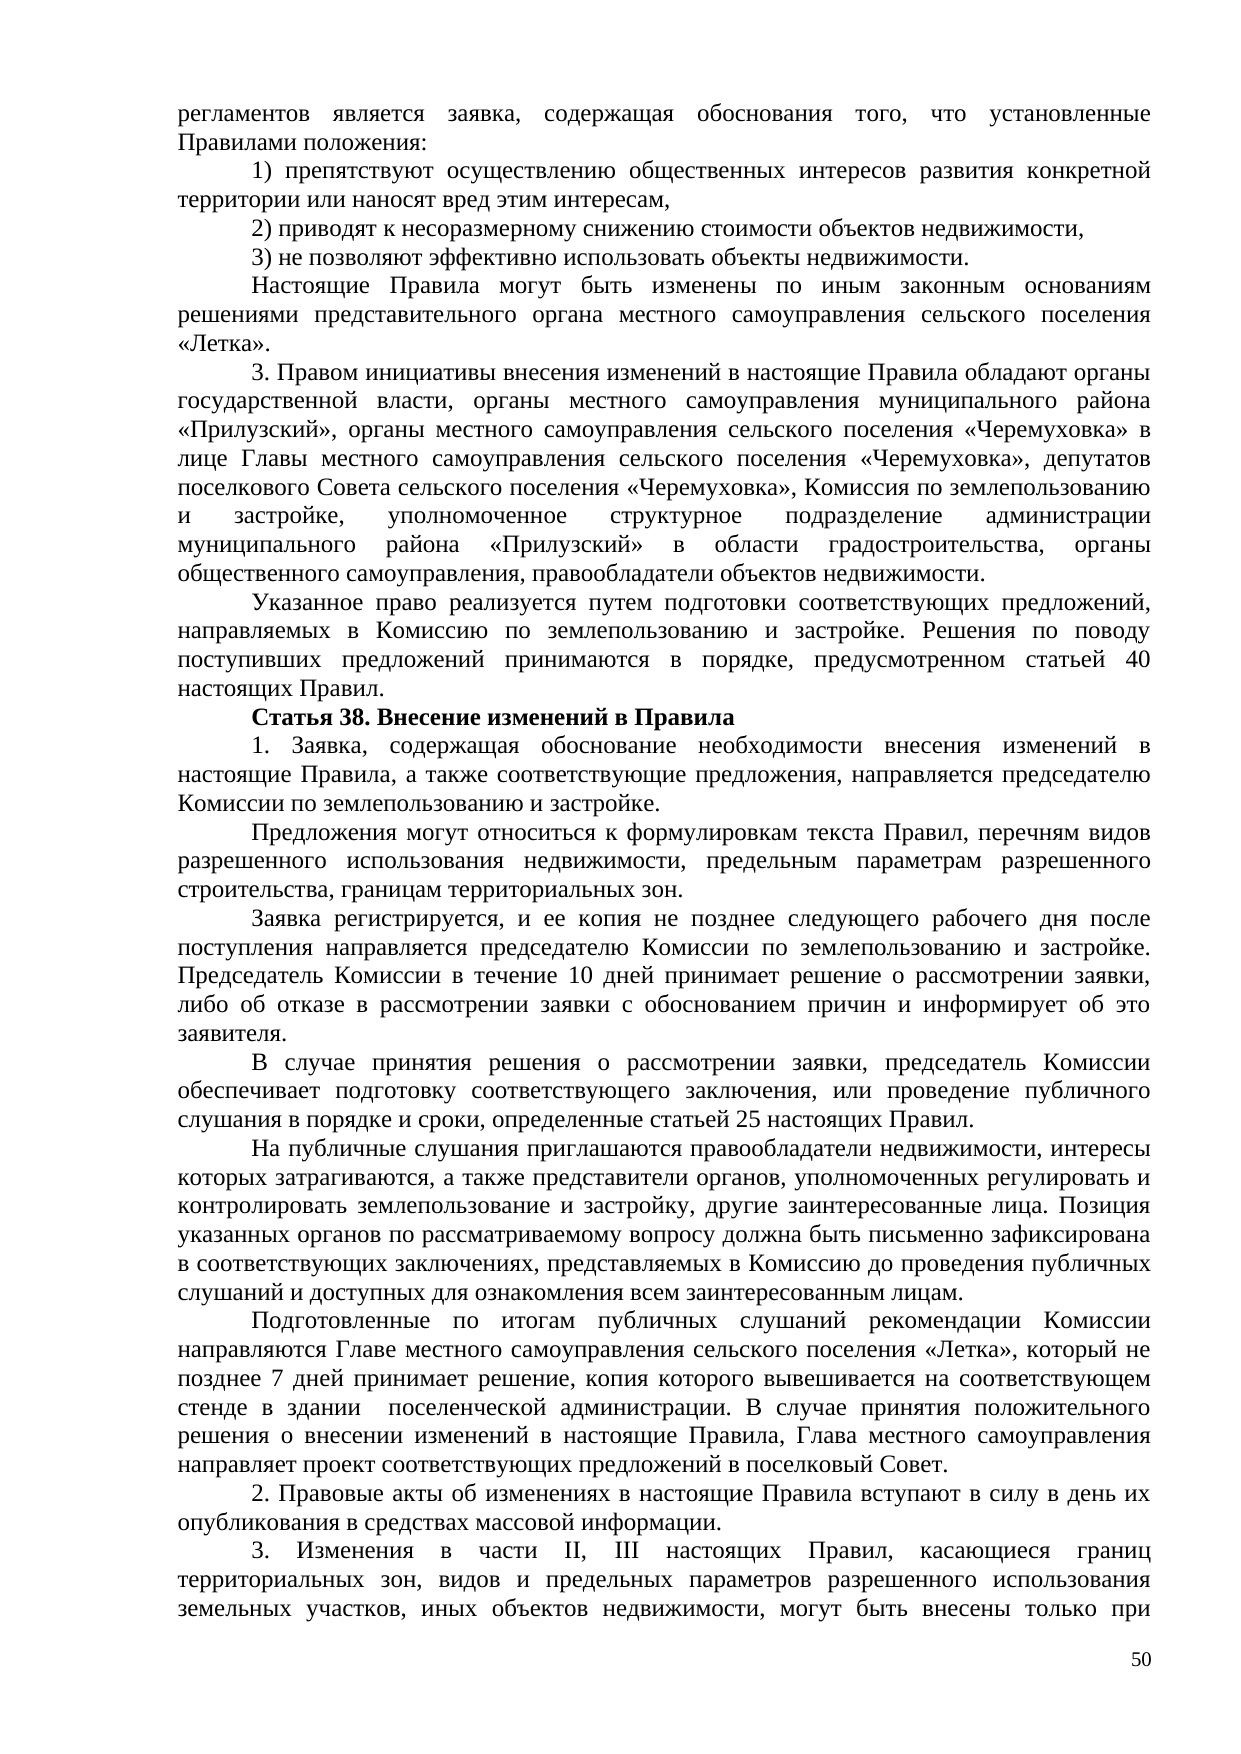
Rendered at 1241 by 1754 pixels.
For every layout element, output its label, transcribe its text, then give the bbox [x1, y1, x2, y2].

text 1. Заявка, содержащая обоснование необходимости внесения изменений в настоящие Правила, а также соответствующие предложения, направляется председателю Комиссии по землепользованию и застройке. [177, 730, 1152, 817]
text 3) не позволяют эффективно использовать объекты недвижимости. [177, 242, 1152, 270]
text Предложения могут относиться к формулировкам текста Правил, перечням видов разрешенного использования недвижимости, предельным параметрам разрешенного строительства, границам территориальных зон. [177, 817, 1152, 903]
text Заявка регистрируется, и ее копия не позднее следующего рабочего дня после поступления направляется председателю Комиссии по землепользованию и застройке. Председатель Комиссии в течение 10 дней принимает решение о рассмотрении заявки, либо об отказе в рассмотрении заявки с обоснованием причин и информирует об это заявителя. [177, 903, 1152, 1047]
text Подготовленные по итогам публичных слушаний рекомендации Комиссии направляются Главе местного самоуправления сельского поселения «Летка», который не позднее 7 дней принимает решение, копия которого вывешивается на соответствующем стенде в здании поселенческой администрации. В случае принятия положительного решения о внесении изменений в настоящие Правила, Глава местного самоуправления направляет проект соответствующих предложений в поселковый Совет. [177, 1305, 1152, 1478]
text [177, 1535, 1152, 1622]
text Указанное право реализуется путем подготовки соответствующих предложений, направляемых в Комиссию по землепользованию и застройке. Решения по поводу поступивших предложений принимаются в порядке, предусмотренном статьей 40 настоящих Правил. [177, 587, 1152, 702]
text Статья 38. Внесение изменений в Правила [177, 702, 1152, 730]
text Настоящие Правила могут быть изменены по иным законным основаниям решениями представительного органа местного самоуправления сельского поселения «Летка». [177, 270, 1152, 357]
text 3. Правом инициативы внесения изменений в настоящие Правила обладают органы государственной власти, органы местного самоуправления муниципального района «Прилузский», органы местного самоуправления сельского поселения «Черемуховка» в лице Главы местного самоуправления сельского поселения «Черемуховка», депутатов поселкового Совета сельского поселения «Черемуховка», Комиссия по землепользованию и застройке, уполномоченное структурное подразделение администрации муниципального района «Прилузский» в области градостроительства, органы общественного самоуправления, правообладатели объектов недвижимости. [177, 357, 1152, 587]
text На публичные слушания приглашаются правообладатели недвижимости, интересы которых затрагиваются, а также представители органов, уполномоченных регулировать и контролировать землепользование и застройку, другие заинтересованные лица. Позиция указанных органов по рассматриваемому вопросу должна быть письменно зафиксирована в соответствующих заключениях, представляемых в Комиссию до проведения публичных слушаний и доступных для ознакомления всем заинтересованным лицам. [177, 1133, 1152, 1305]
text 2) приводят к несоразмерному снижению стоимости объектов недвижимости, [177, 213, 1152, 242]
text 1) препятствуют осуществлению общественных интересов развития конкретной территории или наносят вред этим интересам, [177, 155, 1152, 213]
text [177, 98, 1152, 155]
text В случае принятия решения о рассмотрении заявки, председатель Комиссии обеспечивает подготовку соответствующего заключения, или проведение публичного слушания в порядке и сроки, определенные статьей 25 настоящих Правил. [177, 1047, 1152, 1133]
text 2. Правовые акты об изменениях в настоящие Правила вступают в силу в день их опубликования в средствах массовой информации. [177, 1478, 1152, 1535]
